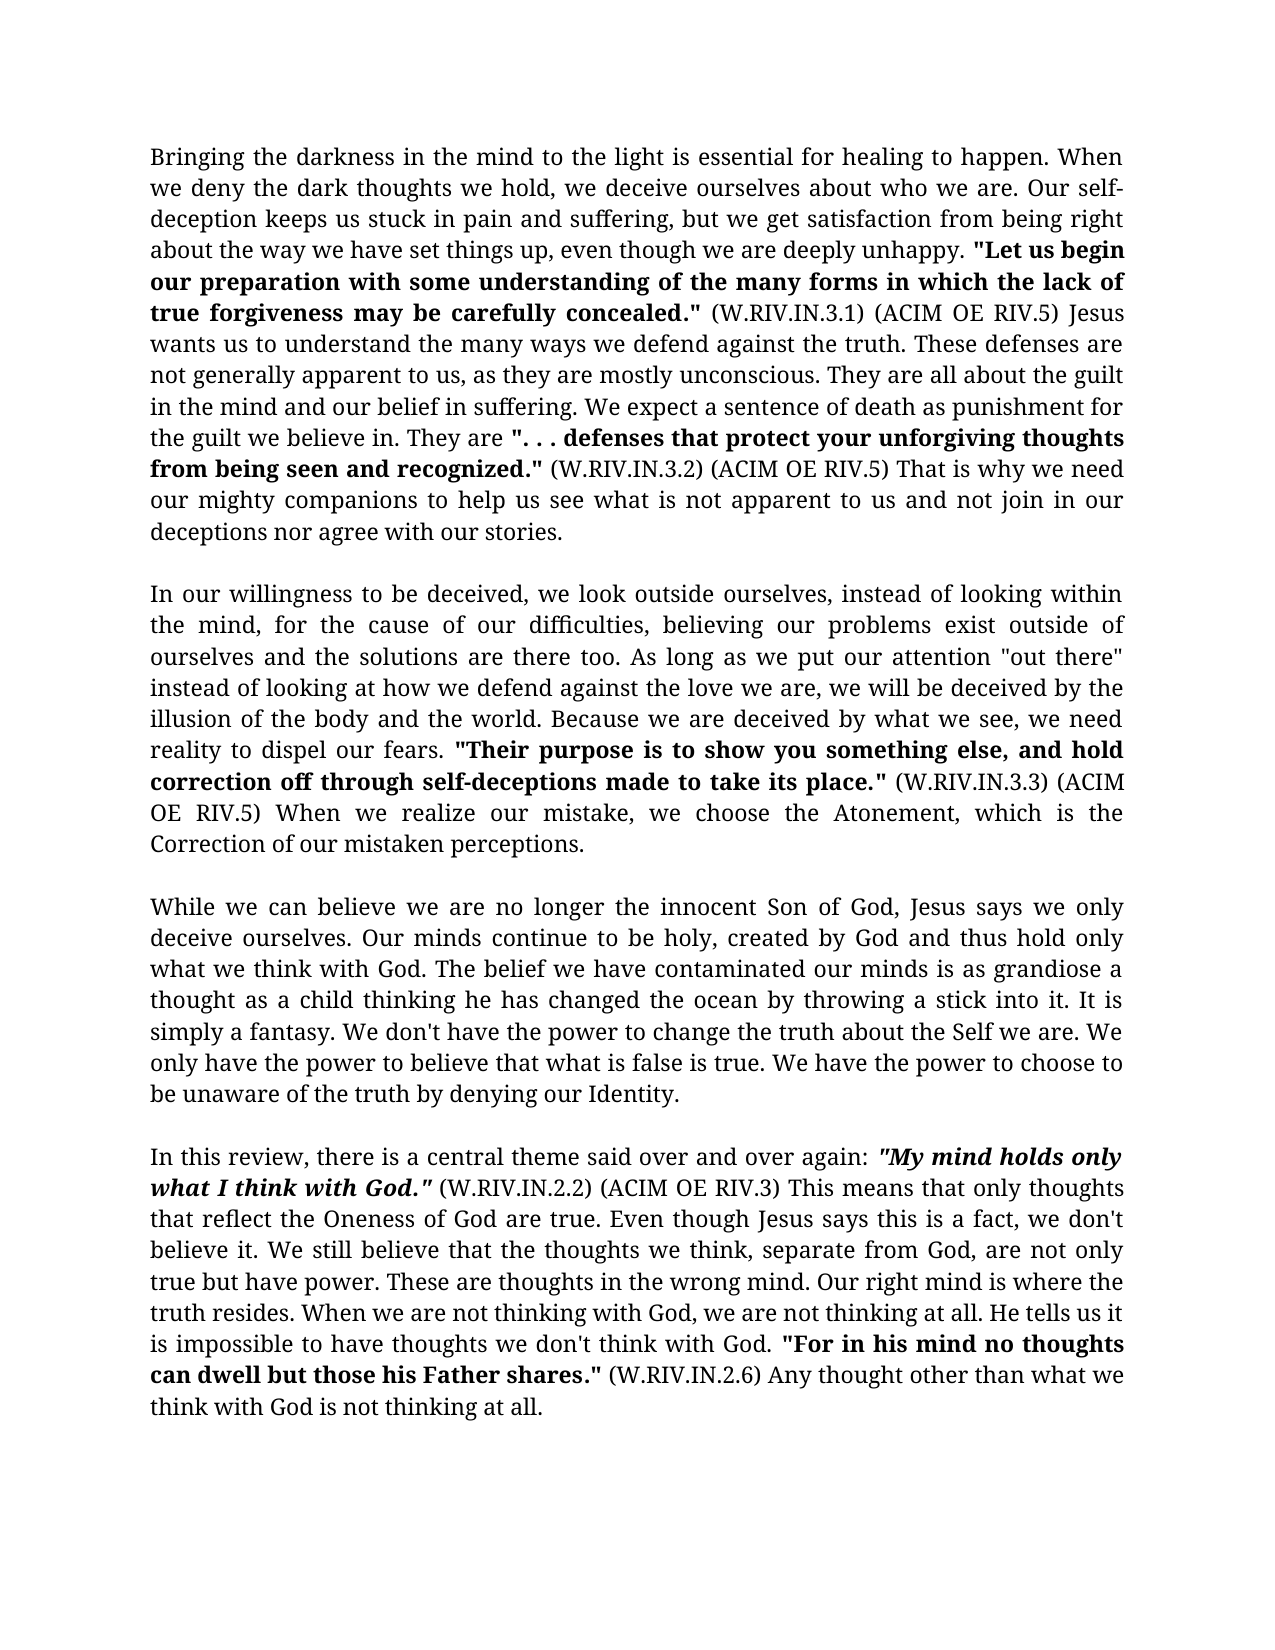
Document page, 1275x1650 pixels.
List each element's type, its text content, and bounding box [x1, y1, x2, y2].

text In our willingness to be deceived, we look outside ourselves, instead of looking within the mind, for the cause of our difficulties, believing our problems exist outside of ourselves and the solutions are there too. As long as we put our attention "out there" instead of looking at how we defend against the love we are, we will be deceived by the illusion of the body and the world. Because we are deceived by what we see, we need reality to dispel our fears. "Their purpose is to show you something else, and hold correction off through self-deceptions made to take its place." (W.RIV.IN.3.3) (ACIM OE RIV.5) When we realize our mistake, we choose the Atonement, which is the Correction of our mistaken perceptions. [150, 578, 1125, 859]
text In this review, there is a central theme said over and over again: "My mind holds only what I think with God." (W.RIV.IN.2.2) (ACIM OE RIV.3) This means that only thoughts that reflect the Oneness of God are true. Even though Jesus says this is a fact, we don't believe it. We still believe that the thoughts we think, separate from God, are not only true but have power. These are thoughts in the wrong mind. Our right mind is where the truth resides. When we are not thinking with God, we are not thinking at all. He tells us it is impossible to have thoughts we don't think with God. "For in his mind no thoughts can dwell but those his Father shares." (W.RIV.IN.2.6) Any thought other than what we think with God is not thinking at all. [150, 1141, 1125, 1422]
text While we can believe we are no longer the innocent Son of God, Jesus says we only deceive ourselves. Our minds continue to be holy, created by God and thus hold only what we think with God. The belief we have contaminated our minds is as grandiose a thought as a child thinking he has changed the ocean by throwing a stick into it. It is simply a fantasy. We don't have the power to change the truth about the Self we are. We only have the power to believe that what is false is true. We have the power to choose to be unaware of the truth by denying our Identity. [150, 891, 1125, 1109]
text Bringing the darkness in the mind to the light is essential for healing to happen. When we deny the dark thoughts we hold, we deceive ourselves about who we are. Our self-deception keeps us stuck in pain and suffering, but we get satisfaction from being right about the way we have set things up, even though we are deeply unhappy. "Let us begin our preparation with some understanding of the many forms in which the lack of true forgiveness may be carefully concealed." (W.RIV.IN.3.1) (ACIM OE RIV.5) Jesus wants us to understand the many ways we defend against the truth. These defenses are not generally apparent to us, as they are mostly unconscious. They are all about the guilt in the mind and our belief in suffering. We expect a sentence of death as punishment for the guilt we believe in. They are ". . . defenses that protect your unforgiving thoughts from being seen and recognized." (W.RIV.IN.3.2) (ACIM OE RIV.5) That is why we need our mighty companions to help us see what is not apparent to us and not join in our deceptions nor agree with our stories. [150, 141, 1125, 547]
